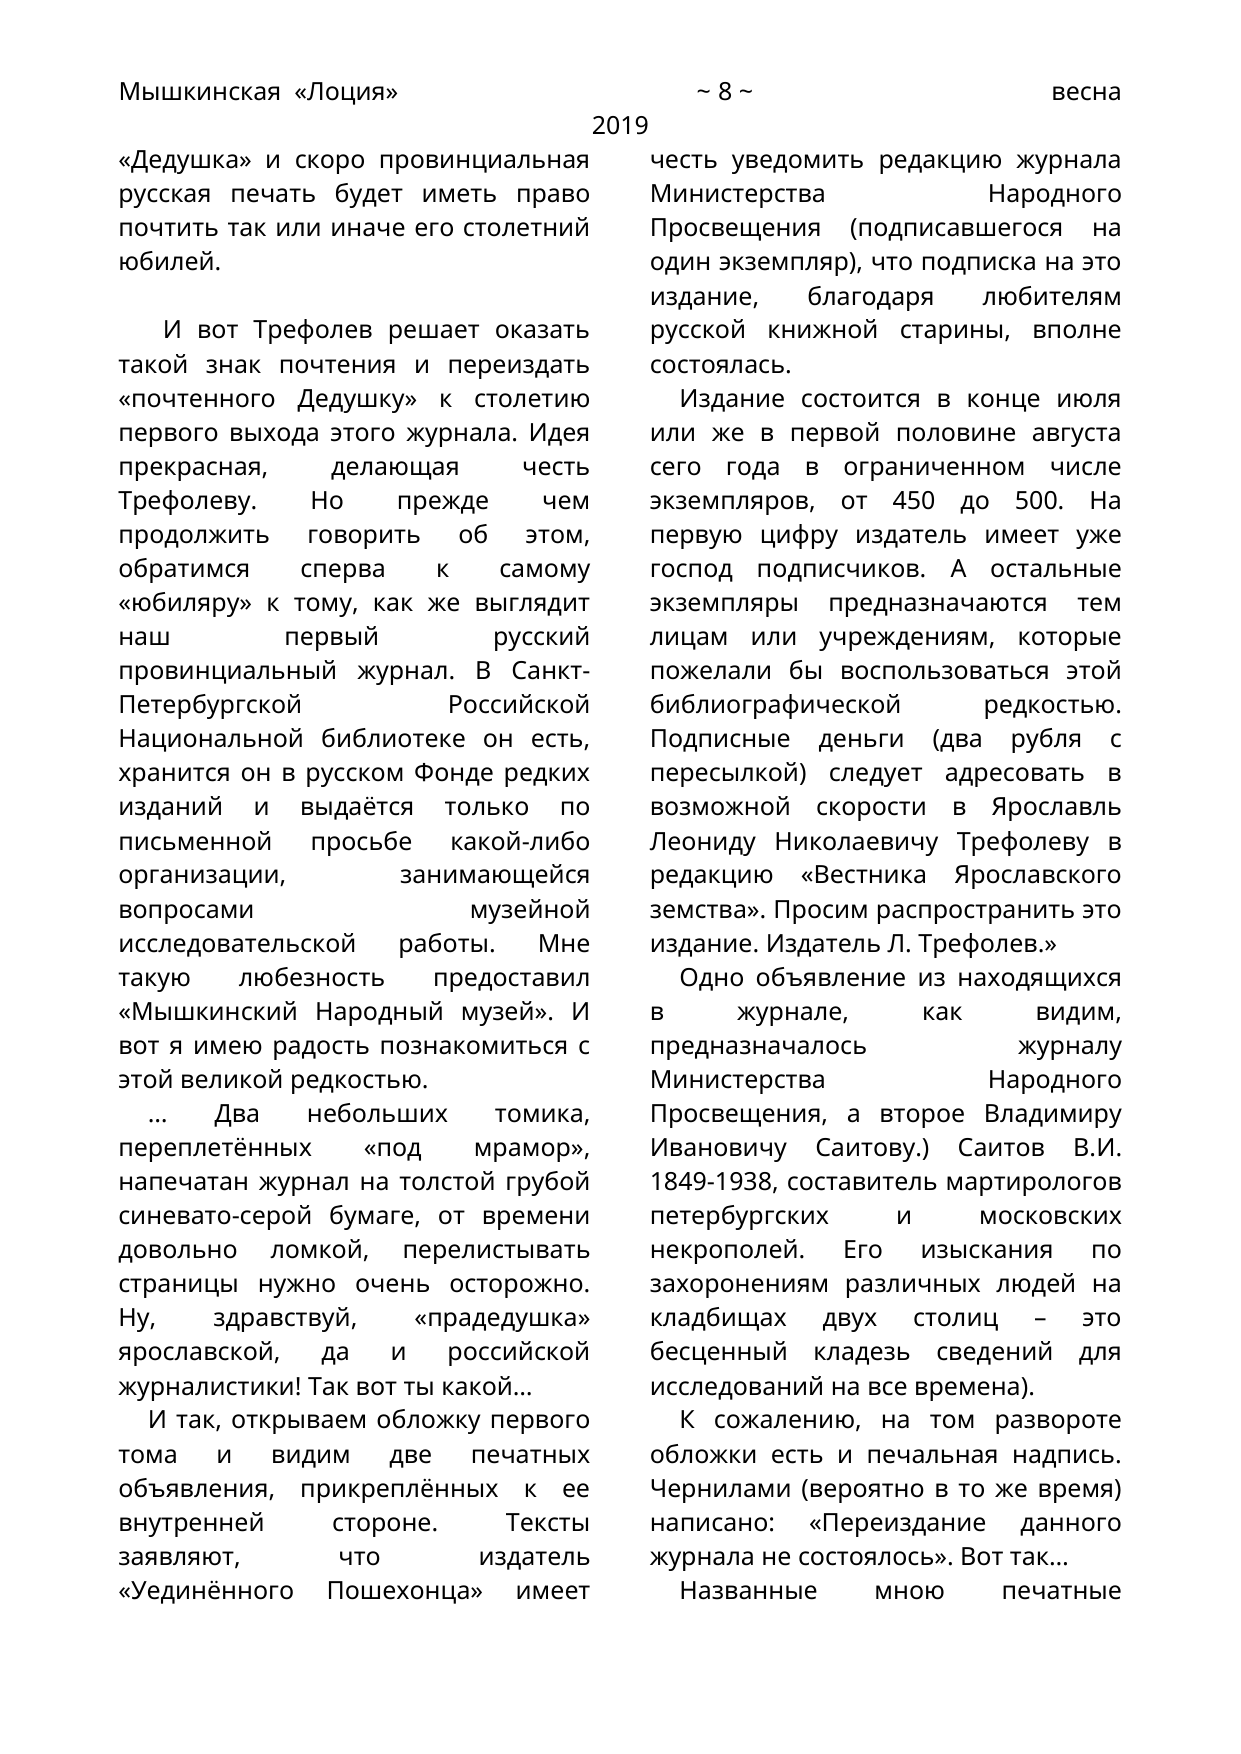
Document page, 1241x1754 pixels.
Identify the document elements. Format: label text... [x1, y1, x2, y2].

text … Два небольших томика, переплетённых «под мрамор», напечатан журнал на толстой грубой синевато-серой бумаге, от времени довольно ломкой, перелистывать страницы нужно очень осторожно. Ну, здравствуй, «прадедушка» ярославской, да и российской журналистики! Так вот ты какой… [118, 1096, 591, 1402]
text И вот Трефолев решает оказать такой знак почтения и переиздать «почтенного Дедушку» к столетию первого выхода этого журнала. Идея прекрасная, делающая честь Трефолеву. Но прежде чем продолжить говорить об этом, обратимся сперва к самому «юбиляру» к тому, как же выглядит наш первый русский провинциальный журнал. В Санкт-Петербургской Российской Национальной библиотеке он есть, хранится он в русском Фонде редких изданий и выдаётся только по письменной просьбе какой-либо организации, занимающейся вопросами музейной исследовательской работы. Мне такую любезность предоставил «Мышкинский Народный музей». И вот я имею радость познакомиться с этой великой редкостью. [118, 312, 591, 1096]
text И так, открываем обложку первого тома и видим две печатных объявления, прикреплённых к ее внутренней стороне. Тексты заявляют, что издатель «Уединённого Пошехонца» имеет честь уведомить редакцию журнала Министерства Народного Просвещения (подписавшегося на один экземпляр), что подписка на это издание, благодаря любителям русской книжной старины, вполне состоялась. [118, 1402, 591, 1607]
text И так, открываем обложку первого тома и видим две печатных объявления, прикреплённых к ее внутренней стороне. Тексты заявляют, что издатель «Уединённого Пошехонца» имеет честь уведомить редакцию журнала Министерства Народного Просвещения (подписавшегося на один экземпляр), что подписка на это издание, благодаря любителям русской книжной старины, вполне состоялась. [649, 142, 1122, 380]
text Одно объявление из находящихся в журнале, как видим, предназначалось журналу Министерства Народного Просвещения, а второе Владимиру Ивановичу Саитову.) Саитов В.И. 1849-1938, составитель мартирологов петербургских и московских некрополей. Его изыскания по захоронениям различных людей на кладбищах двух столиц – это бесценный кладезь сведений для исследований на все времена). [649, 959, 1122, 1402]
text Издание состоится в конце июля или же в первой половине августа сего года в ограниченном числе экземпляров, от 450 до 500. На первую цифру издатель имеет уже господ подписчиков. А остальные экземпляры предназначаются тем лицам или учреждениям, которые пожелали бы воспользоваться этой библиографической редкостью. Подписные деньги (два рубля с пересылкой) следует адресовать в возможной скорости в Ярославль Леониду Николаевичу Трефолеву в редакцию «Вестника Ярославского земства». Просим распространить это издание. Издатель Л. Трефолев.» [649, 380, 1122, 959]
text К сожалению, на том развороте обложки есть и печальная надпись. Чернилами (вероятно в то же время) написано: «Переиздание данного журнала не состоялось». Вот так… [649, 1402, 1122, 1572]
